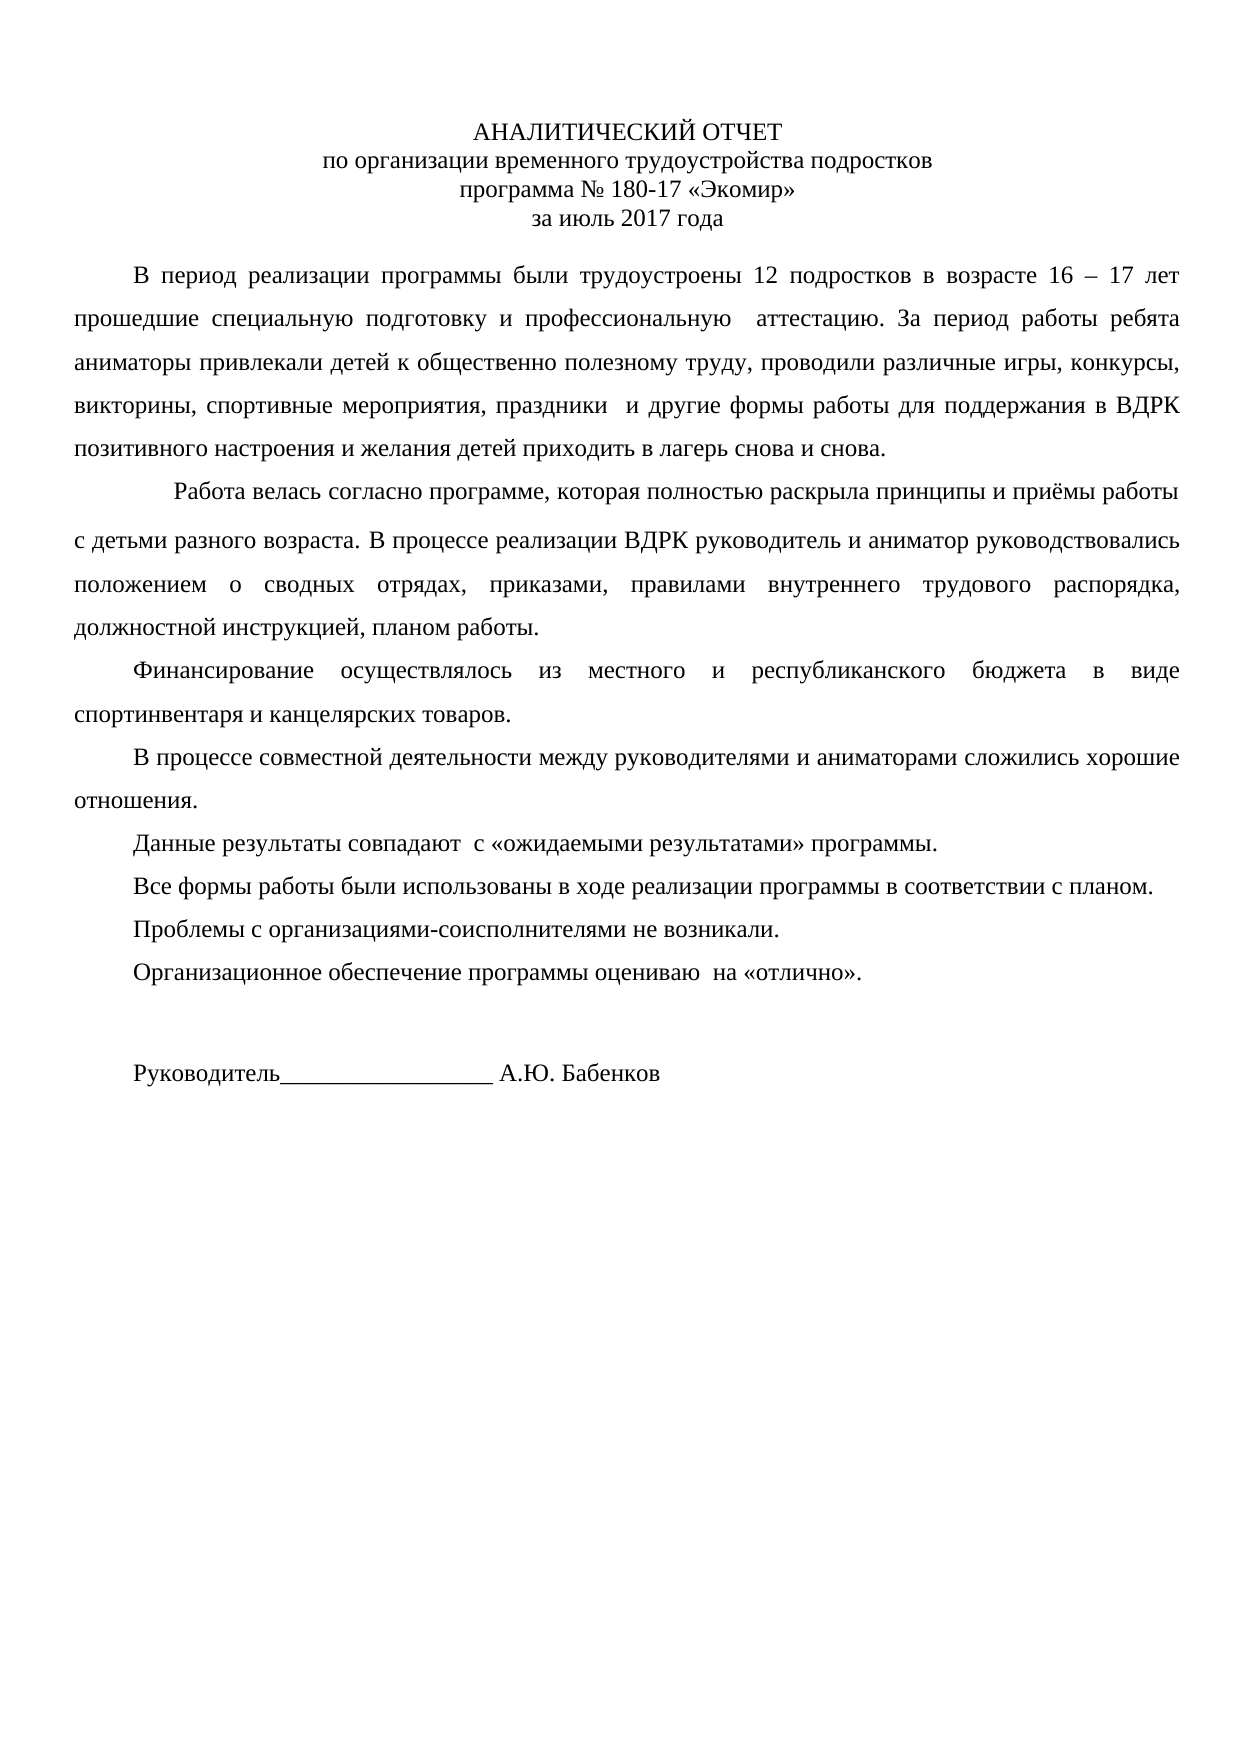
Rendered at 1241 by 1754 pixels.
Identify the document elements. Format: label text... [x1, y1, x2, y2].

text за июль 2017 года [74, 203, 1181, 232]
text В период реализации программы были трудоустроены 12 подростков в возрасте 16 – 17 лет прошедшие специальную подготовку и профессиональную аттестацию. За период работы ребята аниматоры привлекали детей к общественно полезному труду, проводили различные игры, конкурсы, викторины, спортивные мероприятия, праздники и другие формы работы для поддержания в ВДРК позитивного настроения и желания детей приходить в лагерь снова и снова. [74, 260, 1181, 462]
text Работа велась согласно программе, которая полностью раскрыла принципы и приёмы работы с детьми разного возраста. В процессе реализации ВДРК руководитель и аниматор руководствовались положением о сводных отрядах, приказами, правилами внутреннего трудового распорядка, должностной инструкцией, планом работы. [74, 476, 1181, 641]
text программа № 180-17 «Экомир» [74, 174, 1181, 203]
text АНАЛИТИЧЕСКИЙ ОТЧЕТ [74, 117, 1181, 145]
text по организации временного трудоустройства подростков [74, 145, 1181, 174]
text Финансирование осуществлялось из местного и республиканского бюджета в виде спортинвентаря и канцелярских товаров. [74, 656, 1181, 727]
text В процессе совместной деятельности между руководителями и аниматорами сложились хорошие отношения. [74, 742, 1181, 814]
text Проблемы с организациями-соисполнителями не возникали. [74, 914, 1181, 943]
text Руководитель_________________ А.Ю. Бабенков [74, 1058, 1181, 1087]
text Все формы работы были использованы в ходе реализации программы в соответствии с планом. [74, 871, 1181, 900]
text Данные результаты совпадают с «ожидаемыми результатами» программы. [74, 828, 1181, 857]
text Организационное обеспечение программы оцениваю на «отлично». [74, 957, 1181, 986]
